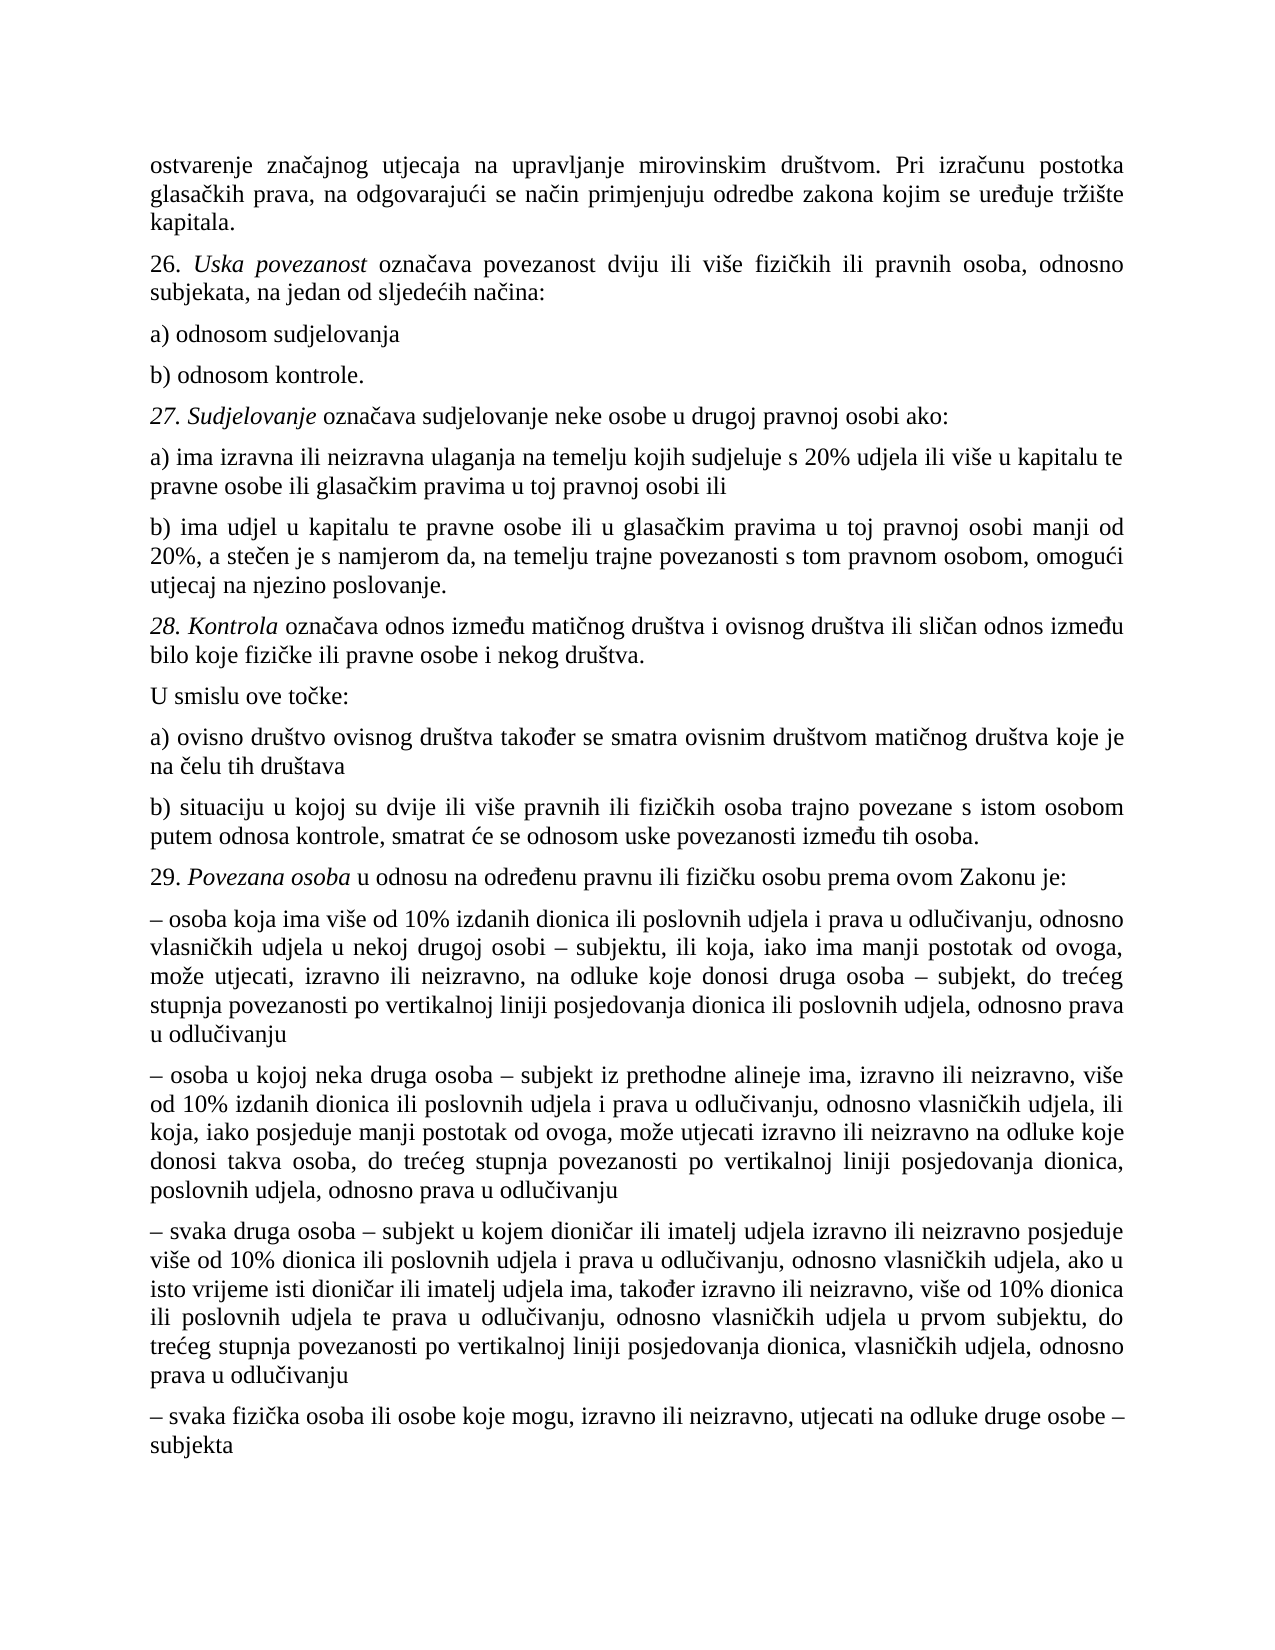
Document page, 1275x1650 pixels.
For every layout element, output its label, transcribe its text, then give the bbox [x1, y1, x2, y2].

text U smislu ove točke: [150, 681, 1125, 710]
text a) odnosom sudjelovanja [150, 319, 1125, 347]
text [150, 150, 1125, 236]
text – svaka fizička osoba ili osobe koje mogu, izravno ili neizravno, utjecati na odluke druge osobe – subjekta [150, 1401, 1125, 1459]
text b) odnosom kontrole. [150, 360, 1125, 389]
text b) ima udjel u kapitalu te pravne osobe ili u glasačkim pravima u toj pravnoj osobi manji od 20%, a stečen je s namjerom da, na temelju trajne povezanosti s tom pravnom osobom, omogući utjecaj na njezino poslovanje. [150, 512, 1125, 599]
text a) ima izravna ili neizravna ulaganja na temelju kojih sudjeluje s 20% udjela ili više u kapitalu te pravne osobe ili glasačkim pravima u toj pravnoj osobi ili [150, 442, 1125, 500]
text 28. Kontrola označava odnos između matičnog društva i ovisnog društva ili sličan odnos između bilo koje fizičke ili pravne osobe i nekog društva. [150, 611, 1125, 669]
text b) situaciju u kojoj su dvije ili više pravnih ili fizičkih osoba trajno povezane s istom osobom putem odnosa kontrole, smatrat će se odnosom uske povezanosti između tih osoba. [150, 792, 1125, 850]
text 26. Uska povezanost označava povezanost dviju ili više fizičkih ili pravnih osoba, odnosno subjekata, na jedan od sljedećih načina: [150, 249, 1125, 306]
text a) ovisno društvo ovisnog društva također se smatra ovisnim društvom matičnog društva koje je na čelu tih društava [150, 722, 1125, 780]
text – osoba u kojoj neka druga osoba – subjekt iz prethodne alineje ima, izravno ili neizravno, više od 10% izdanih dionica ili poslovnih udjela i prava u odlučivanju, odnosno vlasničkih udjela, ili koja, iako posjeduje manji postotak od ovoga, može utjecati izravno ili neizravno na odluke koje donosi takva osoba, do trećeg stupnja povezanosti po vertikalnoj liniji posjedovanja dionica, poslovnih udjela, odnosno prava u odlučivanju [150, 1060, 1125, 1204]
text 29. Povezana osoba u odnosu na određenu pravnu ili fizičku osobu prema ovom Zakonu je: [150, 862, 1125, 891]
text 27. Sudjelovanje označava sudjelovanje neke osobe u drugoj pravnoj osobi ako: [150, 401, 1125, 430]
text – svaka druga osoba – subjekt u kojem dioničar ili imatelj udjela izravno ili neizravno posjeduje više od 10% dionica ili poslovnih udjela i prava u odlučivanju, odnosno vlasničkih udjela, ako u isto vrijeme isti dioničar ili imatelj udjela ima, također izravno ili neizravno, više od 10% dionica ili poslovnih udjela te prava u odlučivanju, odnosno vlasničkih udjela u prvom subjektu, do trećeg stupnja povezanosti po vertikalnoj liniji posjedovanja dionica, vlasničkih udjela, odnosno prava u odlučivanju [150, 1216, 1125, 1389]
text – osoba koja ima više od 10% izdanih dionica ili poslovnih udjela i prava u odlučivanju, odnosno vlasničkih udjela u nekoj drugoj osobi – subjektu, ili koja, iako ima manji postotak od ovoga, može utjecati, izravno ili neizravno, na odluke koje donosi druga osoba – subjekt, do trećeg stupnja povezanosti po vertikalnoj liniji posjedovanja dionica ili poslovnih udjela, odnosno prava u odlučivanju [150, 904, 1125, 1047]
